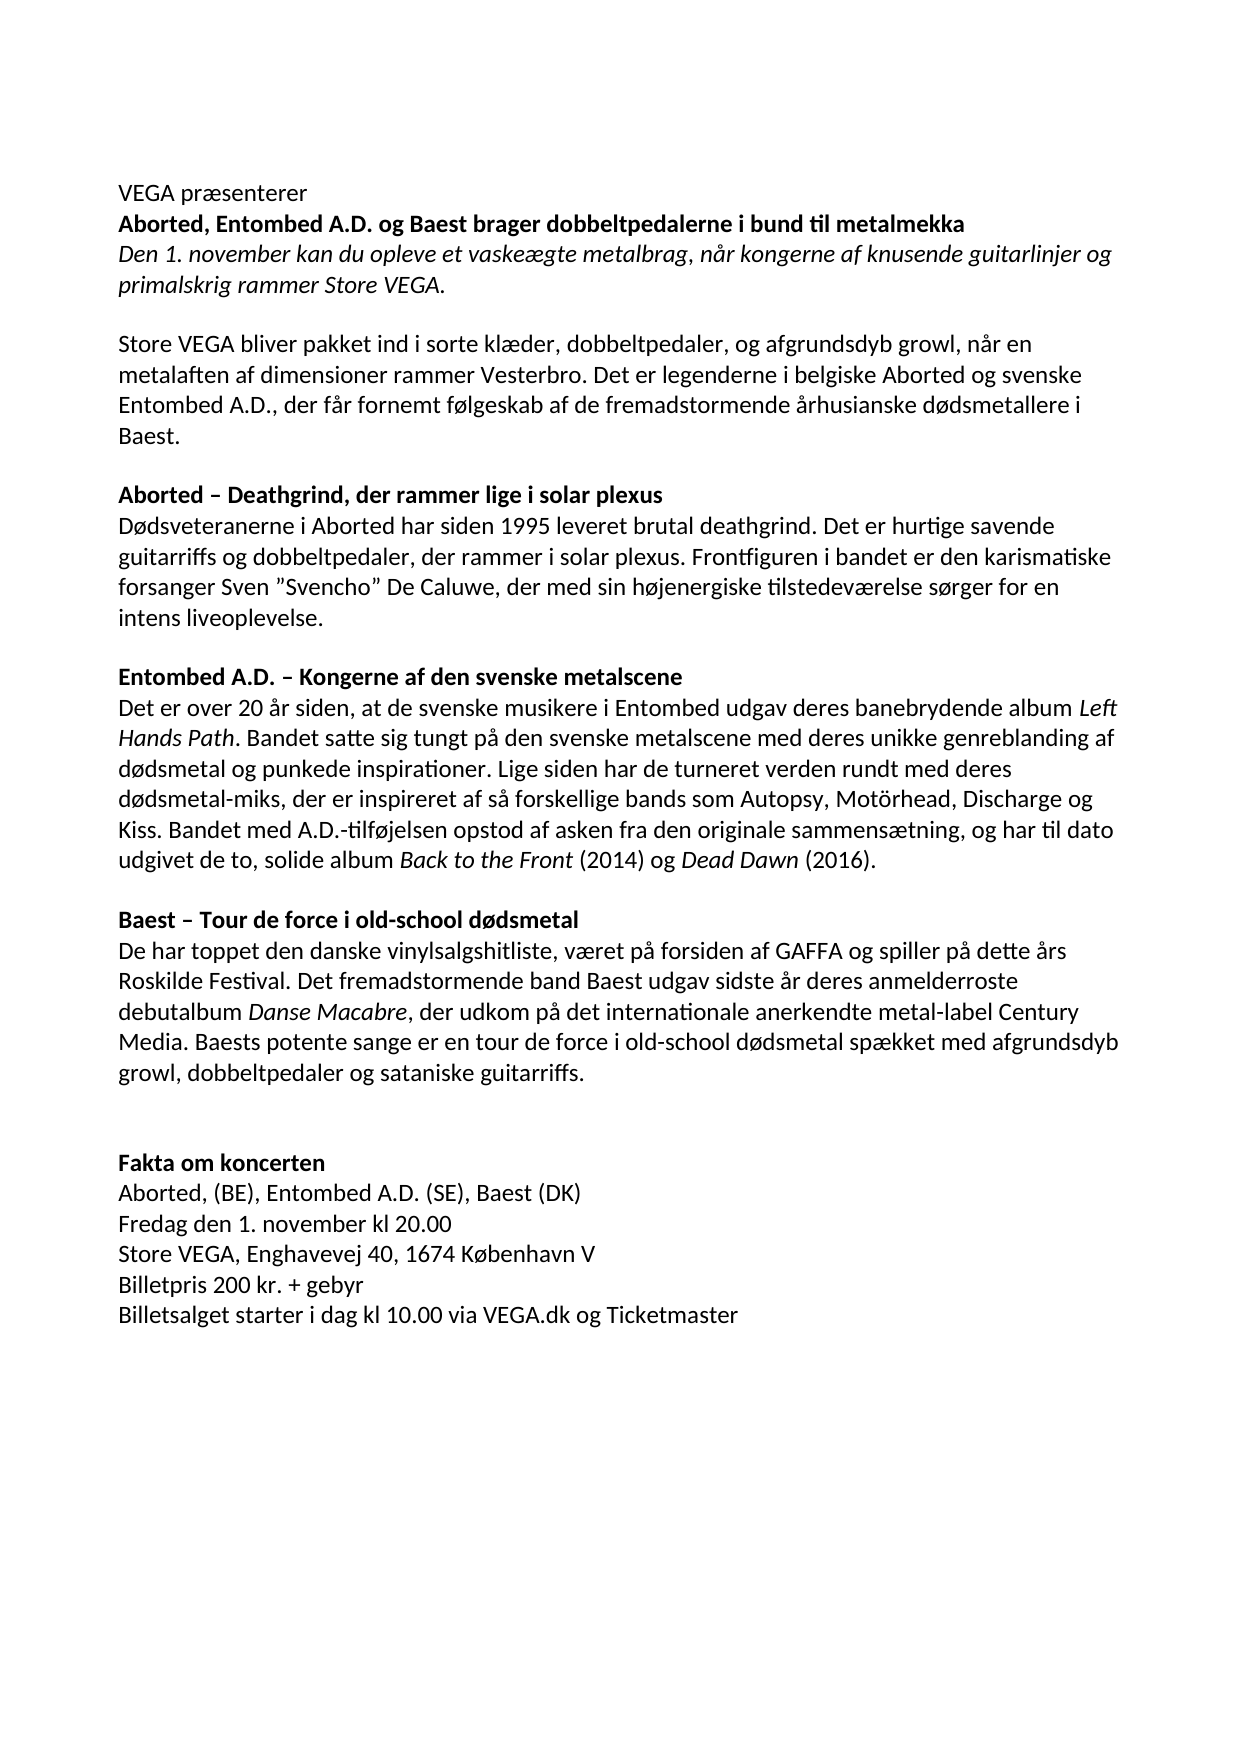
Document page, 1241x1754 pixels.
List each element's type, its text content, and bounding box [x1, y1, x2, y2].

text Baest – Tour de force i old-school dødsmetal De har toppet den danske vinylsalgshitliste, været på forsiden af GAFFA og spiller på dette års Roskilde Festival. Det fremadstormende band Baest udgav sidste år deres anmelderroste debutalbum Danse Macabre, der udkom på det internationale anerkendte metal-label Century Media. Baests potente sange er en tour de force i old-school dødsmetal spækket med afgrundsdyb growl, dobbeltpedaler og sataniske guitarriffs. [118, 904, 1122, 1087]
text Entombed A.D. – Kongerne af den svenske metalscene Det er over 20 år siden, at de svenske musikere i Entombed udgav deres banebrydende album Left Hands Path. Bandet satte sig tungt på den svenske metalscene med deres unikke genreblanding af dødsmetal og punkede inspirationer. Lige siden har de turneret verden rundt med deres dødsmetal-miks, der er inspireret af så forskellige bands som Autopsy, Motörhead, Discharge og Kiss. Bandet med A.D.-tilføjelsen opstod af asken fra den originale sammensætning, og har til dato udgivet de to, solide album Back to the Front (2014) og Dead Dawn (2016). [118, 661, 1122, 875]
text Fakta om koncerten Aborted, (BE), Entombed A.D. (SE), Baest (DK) Fredag den 1. november kl 20.00 Store VEGA, Enghavevej 40, 1674 København V Billetpris 200 kr. + gebyr Billetsalget starter i dag kl 10.00 via VEGA.dk og Ticketmaster [118, 1147, 1122, 1330]
text Store VEGA bliver pakket ind i sorte klæder, dobbeltpedaler, og afgrundsdyb growl, når en metalaften af dimensioner rammer Vesterbro. Det er legenderne i belgiske Aborted og svenske Entombed A.D., der får fornemt følgeskab af de fremadstormende århusianske dødsmetallere i Baest. [118, 328, 1122, 451]
text VEGA præsenterer Aborted, Entombed A.D. og Baest brager dobbeltpedalerne i bund til metalmekka Den 1. november kan du opleve et vaskeægte metalbrag, når kongerne af knusende guitarlinjer og primalskrig rammer Store VEGA. [118, 177, 1122, 299]
text Aborted – Deathgrind, der rammer lige i solar plexus Dødsveteranerne i Aborted har siden 1995 leveret brutal deathgrind. Det er hurtige savende guitarriffs og dobbeltpedaler, der rammer i solar plexus. Frontfiguren i bandet er den karismatiske forsanger Sven ”Svencho” De Caluwe, der med sin højenergiske tilstedeværelse sørger for en intens liveoplevelse. [118, 480, 1122, 632]
